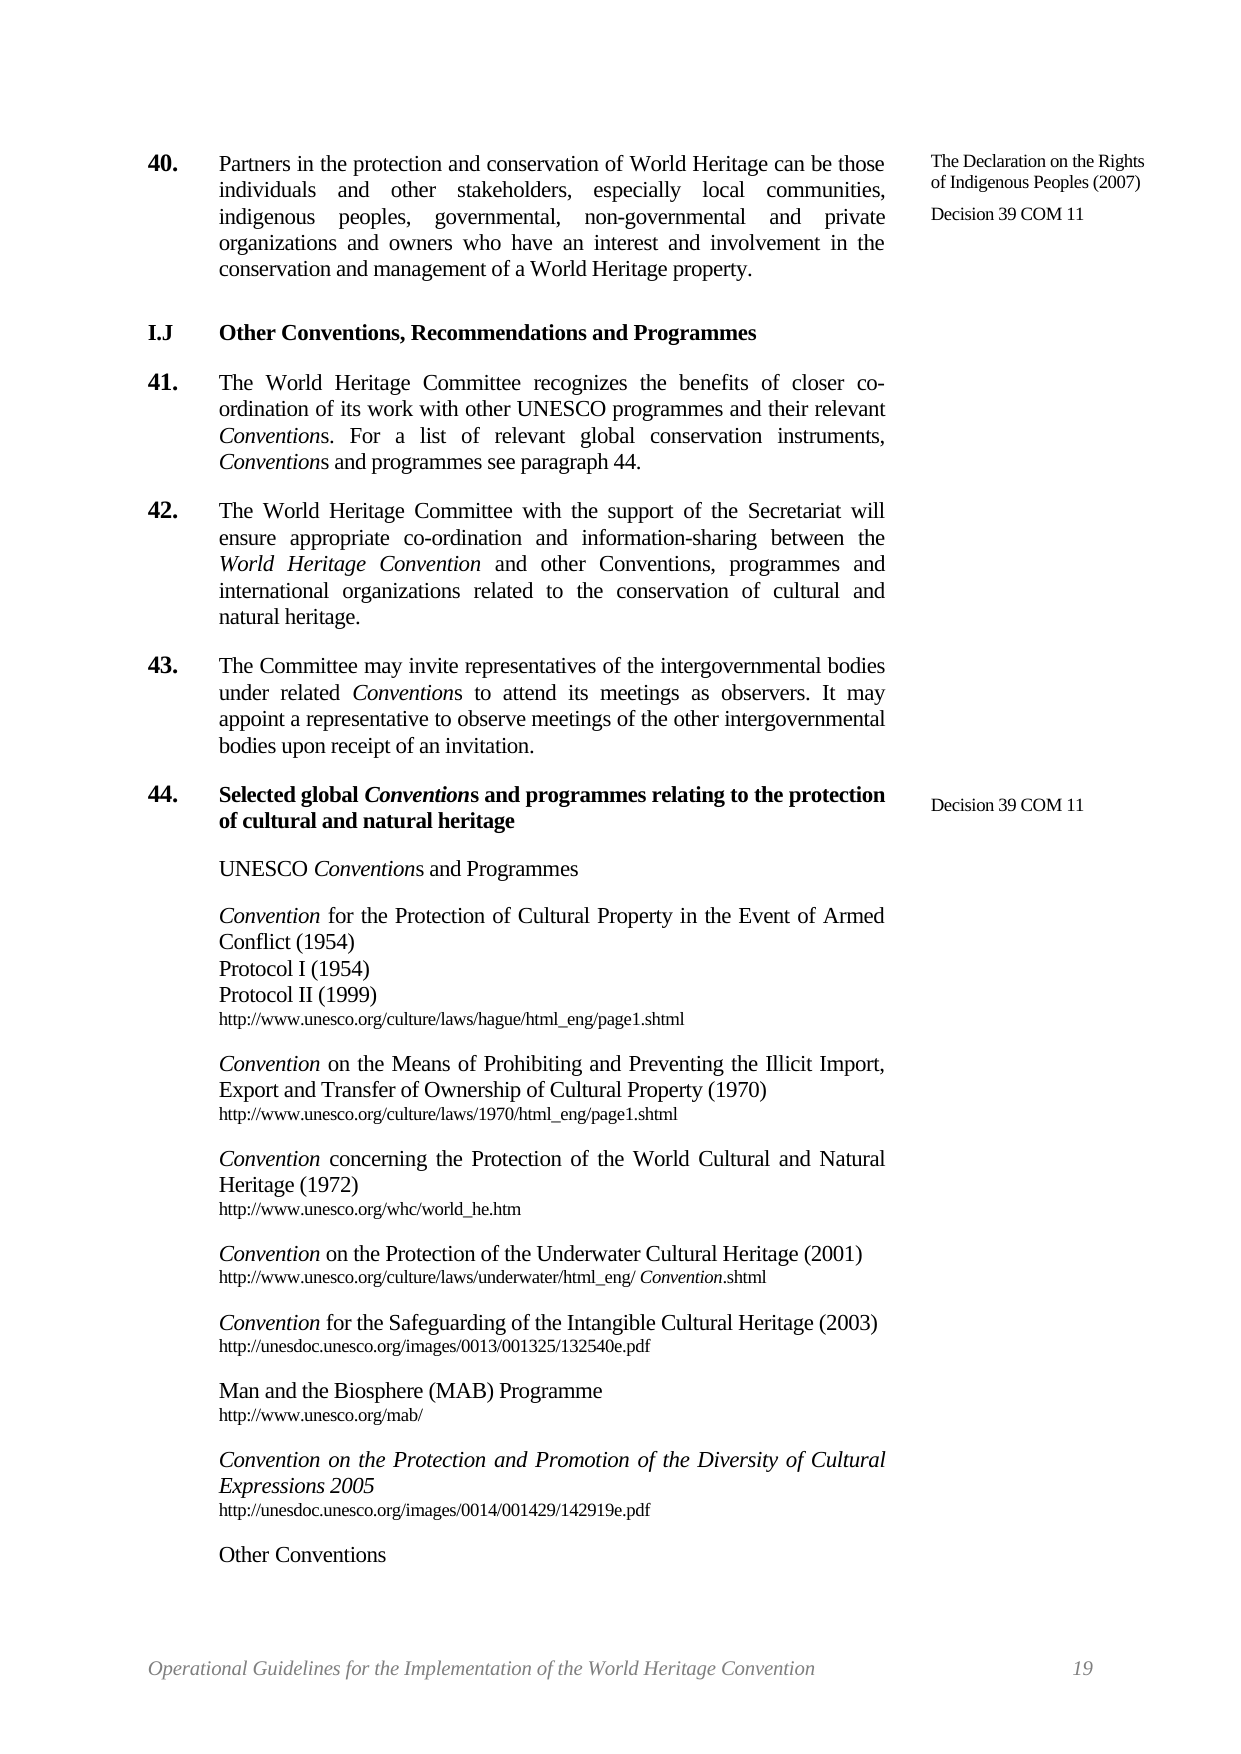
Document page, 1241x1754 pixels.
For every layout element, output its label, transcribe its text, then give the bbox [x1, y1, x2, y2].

text Convention for the Safeguarding of the Intangible Cultural Heritage (2003) http://unesdoc.unesco.org/images/0013/001325/132540e.pdf [218, 1309, 886, 1357]
text Convention concerning the Protection of the World Cultural and Natural Heritage (1972) http://www.unesco.org/whc/world_he.htm [218, 1145, 886, 1219]
subtitle Other Conventions, Recommendations and Programmes [148, 319, 886, 346]
text Convention on the Protection of the Underwater Cultural Heritage (2001) http://www.unesco.org/culture/laws/underwater/html_eng/ Convention.shtml [218, 1240, 886, 1288]
text Other Conventions [218, 1541, 886, 1568]
text UNESCO Conventions and Programmes [218, 855, 886, 881]
text Man and the Biosphere (MAB) Programme http://www.unesco.org/mab/ [218, 1377, 886, 1425]
text Convention on the Means of Prohibiting and Preventing the Illicit Import, Export and Transfer of Ownership of Cultural Property (1970) http://www.unesco.org/culture/laws/1970/html_eng/page1.shtml [218, 1050, 886, 1124]
text Selected global Conventions and programmes relating to the protection of cultural and natural heritage [148, 779, 886, 834]
text The Committee may invite representatives of the intergovernmental bodies under related Conventions to attend its meetings as observers. It may appoint a representative to observe meetings of the other intergovernmental bodies upon receipt of an invitation. [148, 650, 886, 758]
text Convention for the Protection of Cultural Property in the Event of Armed Conflict (1954) Protocol I (1954) Protocol II (1999) http://www.unesco.org/culture/laws/hague/html_eng/page1.shtml [218, 902, 886, 1029]
text The World Heritage Committee with the support of the Secretariat will ensure appropriate co-ordination and information-sharing between the World Heritage Convention and other Conventions, programmes and international organizations related to the conservation of cultural and natural heritage. [148, 495, 886, 629]
text Partners in the protection and conservation of World Heritage can be those individuals and other stakeholders, especially local communities, indigenous peoples, governmental, non-governmental and private organizations and owners who have an interest and involvement in the conservation and management of a World Heritage property. [148, 148, 886, 282]
text The World Heritage Committee recognizes the benefits of closer co-ordination of its work with other UNESCO programmes and their relevant Conventions. For a list of relevant global conservation instruments, Conventions and programmes see paragraph 44. [148, 367, 886, 474]
text Convention on the Protection and Promotion of the Diversity of Cultural Expressions 2005 http://unesdoc.unesco.org/images/0014/001429/142919e.pdf [218, 1446, 886, 1521]
